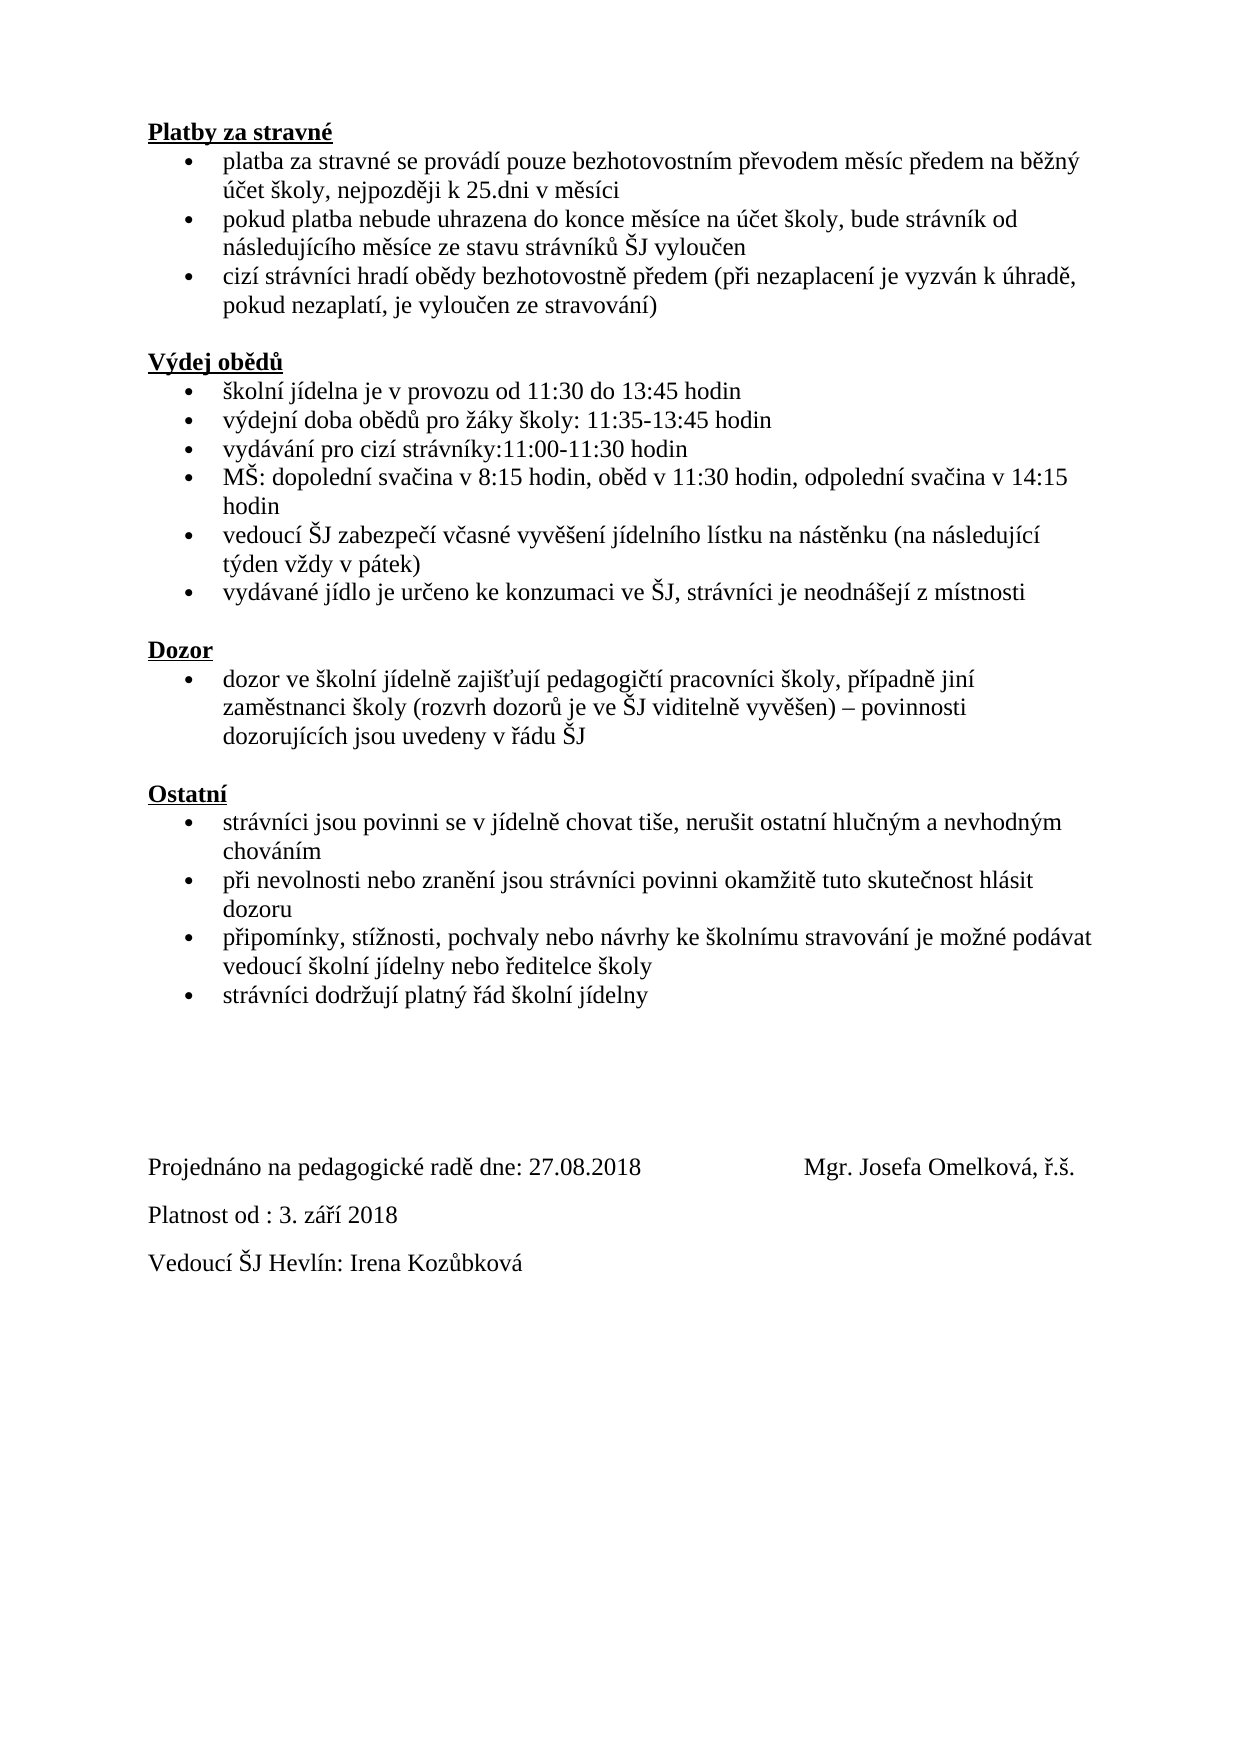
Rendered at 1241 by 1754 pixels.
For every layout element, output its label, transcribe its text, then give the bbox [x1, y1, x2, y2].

list vydávání pro cizí strávníky:11:00-11:30 hodin [185, 434, 1093, 462]
list MŠ: dopolední svačina v 8:15 hodin, oběd v 11:30 hodin, odpolední svačina v 14:15 hodin [185, 462, 1093, 520]
text Dozor [148, 635, 1093, 664]
text Výdej obědů [148, 347, 1093, 376]
list pokud platba nebude uhrazena do konce měsíce na účet školy, bude strávník od následujícího měsíce ze stavu strávníků ŠJ vyloučen [185, 204, 1093, 261]
text Projednáno na pedagogické radě dne: 27.08.2018 Mgr. Josefa Omelková, ř.š. [148, 1152, 1093, 1181]
list dozor ve školní jídelně zajišťují pedagogičtí pracovníci školy, případně jiní zaměstnanci školy (rozvrh dozorů je ve ŠJ viditelně vyvěšen) – povinnosti dozorujících jsou uvedeny v řádu ŠJ [185, 664, 1093, 750]
list výdejní doba obědů pro žáky školy: 11:35-13:45 hodin [185, 405, 1093, 434]
list vydávané jídlo je určeno ke konzumaci ve ŠJ, strávníci je neodnášejí z místnosti [185, 577, 1093, 606]
text Platnost od : 3. září 2018 [148, 1200, 1093, 1229]
text Vedoucí ŠJ Hevlín: Irena Kozůbková [148, 1248, 1093, 1277]
list připomínky, stížnosti, pochvaly nebo návrhy ke školnímu stravování je možné podávat vedoucí školní jídelny nebo ředitelce školy [185, 922, 1093, 980]
list vedoucí ŠJ zabezpečí včasné vyvěšení jídelního lístku na nástěnku (na následující týden vždy v pátek) [185, 520, 1093, 577]
list cizí strávníci hradí obědy bezhotovostně předem (při nezaplacení je vyzván k úhradě, pokud nezaplatí, je vyloučen ze stravování) [185, 261, 1093, 319]
list školní jídelna je v provozu od 11:30 do 13:45 hodin [185, 376, 1093, 405]
list při nevolnosti nebo zranění jsou strávníci povinni okamžitě tuto skutečnost hlásit dozoru [185, 865, 1093, 922]
text Platby za stravné [148, 117, 1093, 146]
list strávníci dodržují platný řád školní jídelny [185, 980, 1093, 1009]
list strávníci jsou povinni se v jídelně chovat tiše, nerušit ostatní hlučným a nevhodným chováním [185, 807, 1093, 865]
list platba za stravné se provádí pouze bezhotovostním převodem měsíc předem na běžný účet školy, nejpozději k 25.dni v měsíci [185, 146, 1093, 204]
text Ostatní [148, 779, 1093, 807]
